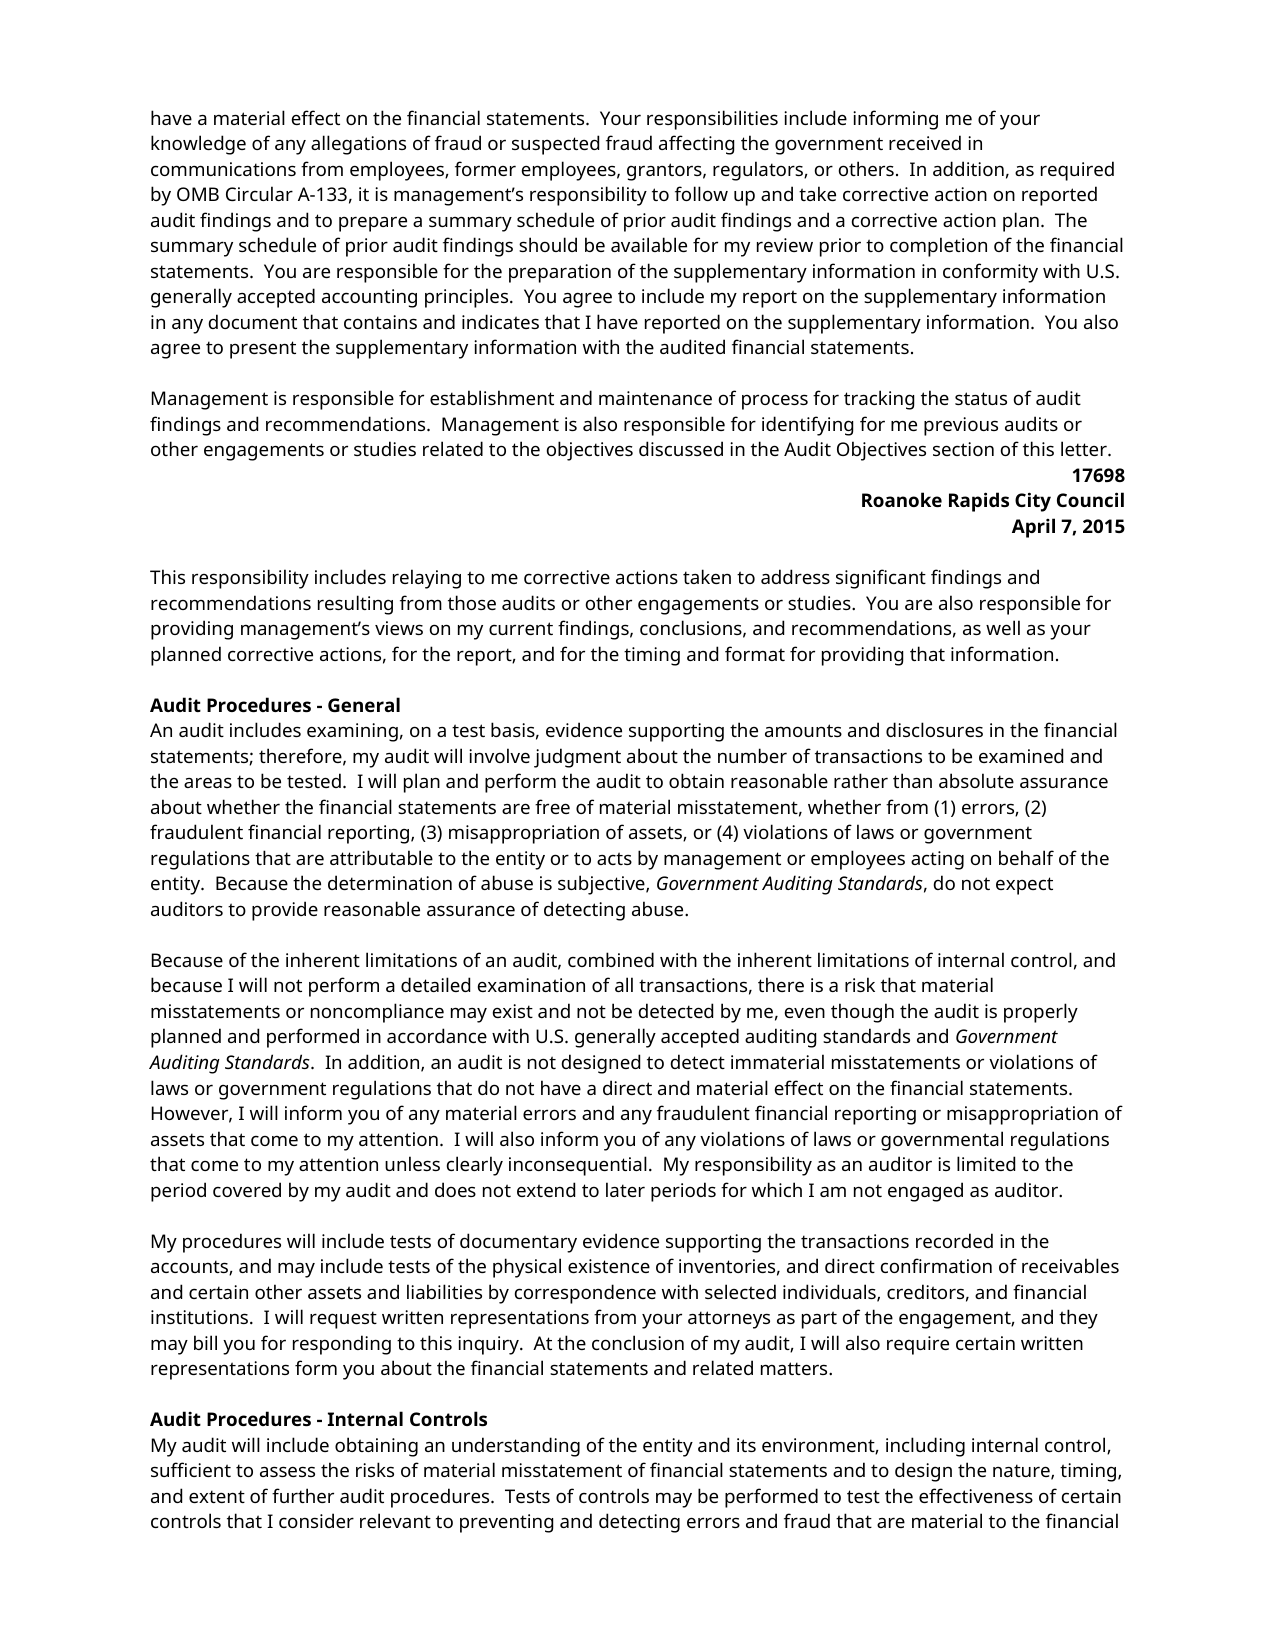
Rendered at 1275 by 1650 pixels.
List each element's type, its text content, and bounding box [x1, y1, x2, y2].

text Because of the inherent limitations of an audit, combined with the inherent limitations of internal control, and because I will not perform a detailed examination of all transactions, there is a risk that material misstatements or noncompliance may exist and not be detected by me, even though the audit is properly planned and performed in accordance with U.S. generally accepted auditing standards and Government Auditing Standards. In addition, an audit is not designed to detect immaterial misstatements or violations of laws or government regulations that do not have a direct and material effect on the financial statements. However, I will inform you of any material errors and any fraudulent financial reporting or misappropriation of assets that come to my attention. I will also inform you of any violations of laws or governmental regulations that come to my attention unless clearly inconsequential. My responsibility as an auditor is limited to the period covered by my audit and does not extend to later periods for which I am not engaged as auditor. [150, 947, 1125, 1202]
text An audit includes examining, on a test basis, evidence supporting the amounts and disclosures in the financial statements; therefore, my audit will involve judgment about the number of transactions to be examined and the areas to be tested. I will plan and perform the audit to obtain reasonable rather than absolute assurance about whether the financial statements are free of material misstatement, whether from (1) errors, (2) fraudulent financial reporting, (3) misappropriation of assets, or (4) violations of laws or government regulations that are attributable to the entity or to acts by management or employees acting on behalf of the entity. Because the determination of abuse is subjective, Government Auditing Standards, do not expect auditors to provide reasonable assurance of detecting abuse. [150, 717, 1125, 922]
text Management is responsible for establishment and maintenance of process for tracking the status of audit findings and recommendations. Management is also responsible for identifying for me previous audits or other engagements or studies related to the objectives discussed in the Audit Objectives section of this letter. [150, 386, 1125, 462]
text 17698 [150, 462, 1125, 488]
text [150, 105, 1125, 360]
text Audit Procedures - Internal Controls [150, 1407, 1125, 1432]
text Roanoke Rapids City Council [150, 488, 1125, 513]
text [150, 1432, 1125, 1534]
text Audit Procedures - General [150, 692, 1125, 717]
text April 7, 2015 [150, 513, 1125, 539]
text This responsibility includes relaying to me corrective actions taken to address significant findings and recommendations resulting from those audits or other engagements or studies. You are also responsible for providing management’s views on my current findings, conclusions, and recommendations, as well as your planned corrective actions, for the report, and for the timing and format for providing that information. [150, 564, 1125, 666]
text My procedures will include tests of documentary evidence supporting the transactions recorded in the accounts, and may include tests of the physical existence of inventories, and direct confirmation of receivables and certain other assets and liabilities by correspondence with selected individuals, creditors, and financial institutions. I will request written representations from your attorneys as part of the engagement, and they may bill you for responding to this inquiry. At the conclusion of my audit, I will also require certain written representations form you about the financial statements and related matters. [150, 1228, 1125, 1381]
